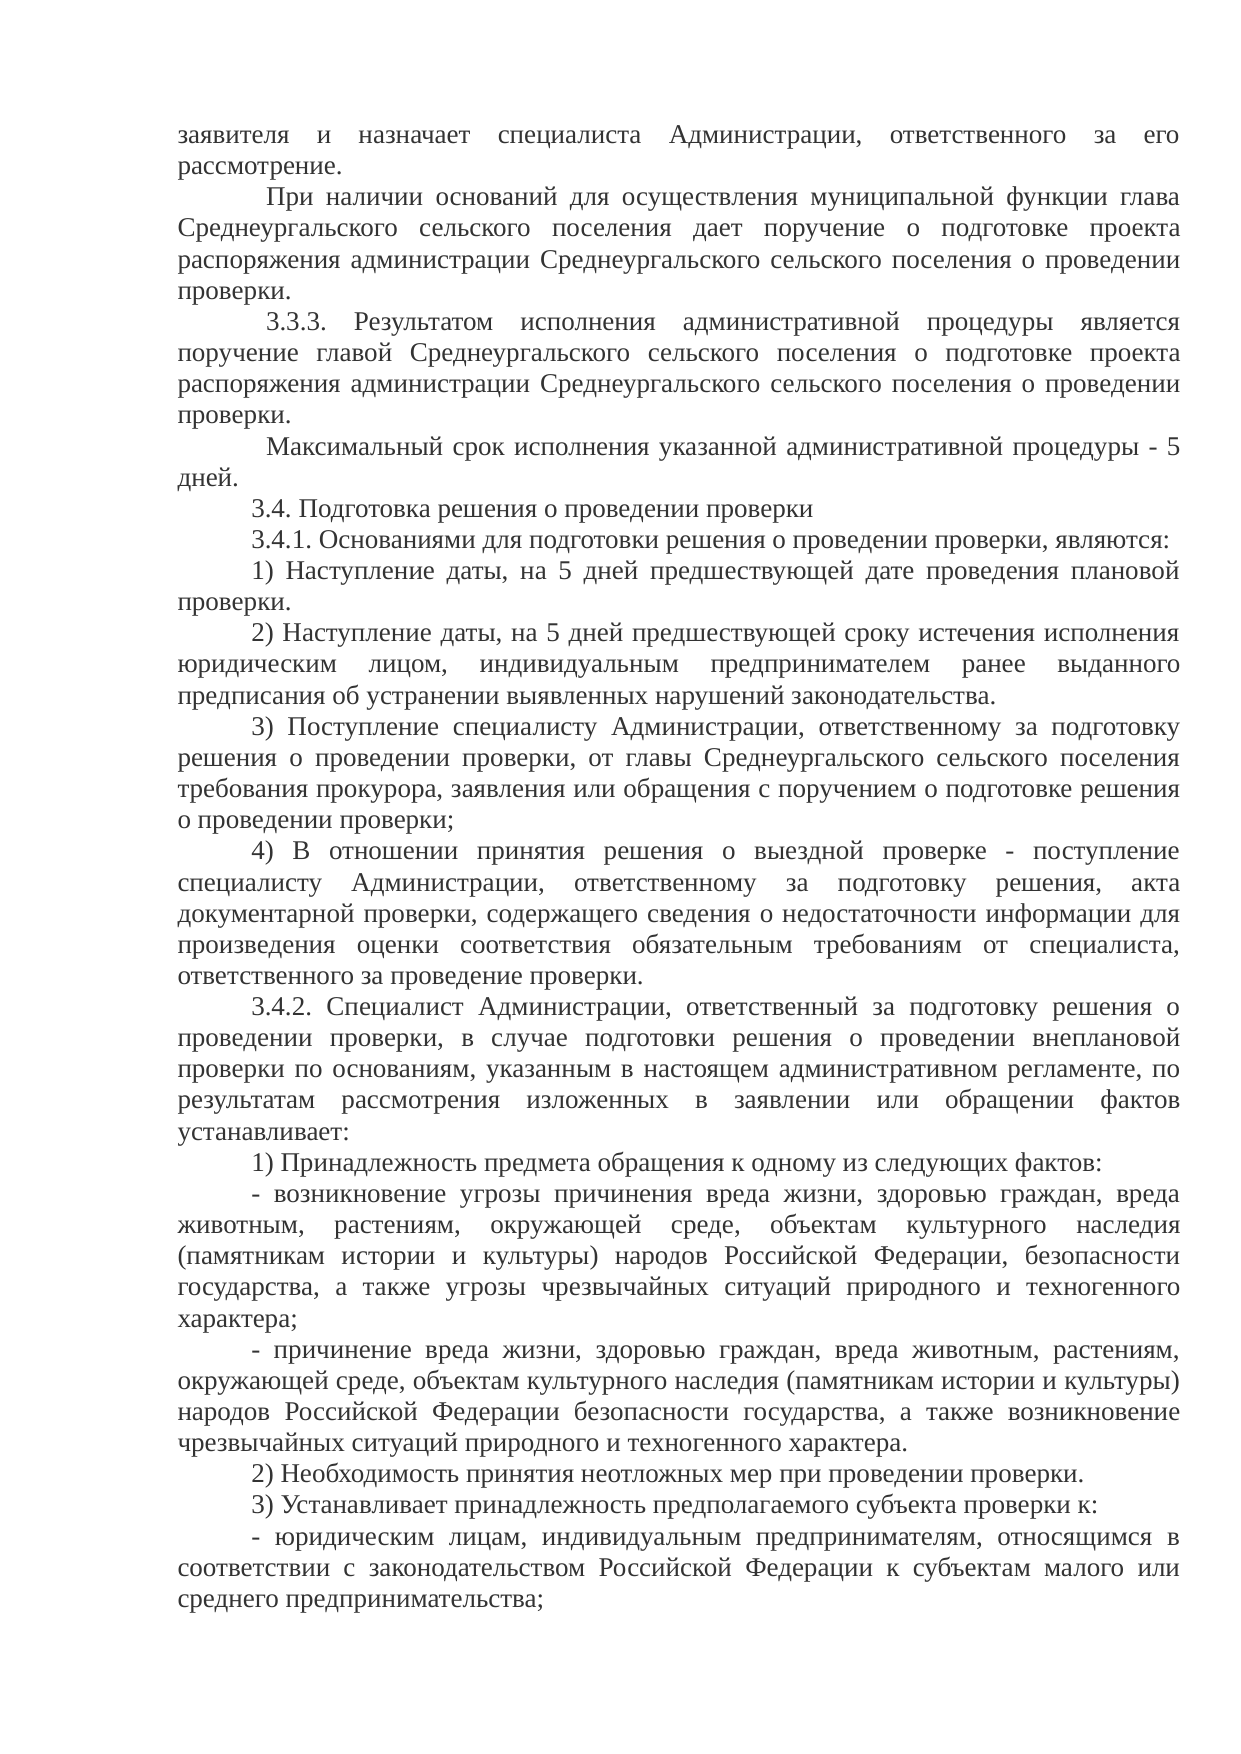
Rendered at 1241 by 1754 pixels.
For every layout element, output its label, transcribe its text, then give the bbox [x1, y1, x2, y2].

text 3.3.3. Результатом исполнения административной процедуры является поручение главой Среднеургальского сельского поселения о подготовке проекта распоряжения администрации Среднеургальского сельского поселения о проведении проверки. [177, 305, 1181, 429]
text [177, 118, 1181, 180]
text 3.4.1. Основаниями для подготовки решения о проведении проверки, являются: [177, 523, 1181, 554]
text Максимальный срок исполнения указанной административной процедуры - 5 дней. [177, 429, 1181, 492]
text - юридическим лицам, индивидуальным предпринимателям, относящимся в соответствии с законодательством Российской Федерации к субъектам малого или среднего предпринимательства; [177, 1520, 1181, 1613]
text 3.4. Подготовка решения о проведении проверки [177, 492, 1181, 523]
text 4) В отношении принятия решения о выездной проверке - поступление специалисту Администрации, ответственному за подготовку решения, акта документарной проверки, содержащего сведения о недостаточности информации для произведения оценки соответствия обязательным требованиям от специалиста, ответственного за проведение проверки. [177, 834, 1181, 990]
text 3.4.2. Специалист Администрации, ответственный за подготовку решения о проведении проверки, в случае подготовки решения о проведении внеплановой проверки по основаниям, указанным в настоящем административном регламенте, по результатам рассмотрения изложенных в заявлении или обращении фактов устанавливает: [177, 990, 1181, 1146]
text 2) Необходимость принятия неотложных мер при проведении проверки. [177, 1457, 1181, 1488]
text 2) Наступление даты, на 5 дней предшествующей сроку истечения исполнения юридическим лицом, индивидуальным предпринимателем ранее выданного предписания об устранении выявленных нарушений законодательства. [177, 616, 1181, 710]
text 1) Принадлежность предмета обращения к одному из следующих фактов: [177, 1146, 1181, 1177]
text 3) Поступление специалисту Администрации, ответственному за подготовку решения о проведении проверки, от главы Среднеургальского сельского поселения требования прокурора, заявления или обращения с поручением о подготовке решения о проведении проверки; [177, 710, 1181, 834]
text 3) Устанавливает принадлежность предполагаемого субъекта проверки к: [177, 1488, 1181, 1520]
text - возникновение угрозы причинения вреда жизни, здоровью граждан, вреда животным, растениям, окружающей среде, объектам культурного наследия (памятникам истории и культуры) народов Российской Федерации, безопасности государства, а также угрозы чрезвычайных ситуаций природного и техногенного характера; [177, 1177, 1181, 1333]
text 1) Наступление даты, на 5 дней предшествующей дате проведения плановой проверки. [177, 554, 1181, 616]
text При наличии оснований для осуществления муниципальной функции глава Среднеургальского сельского поселения дает поручение о подготовке проекта распоряжения администрации Среднеургальского сельского поселения о проведении проверки. [177, 180, 1181, 305]
text - причинение вреда жизни, здоровью граждан, вреда животным, растениям, окружающей среде, объектам культурного наследия (памятникам истории и культуры) народов Российской Федерации безопасности государства, а также возникновение чрезвычайных ситуаций природного и техногенного характера. [177, 1333, 1181, 1457]
